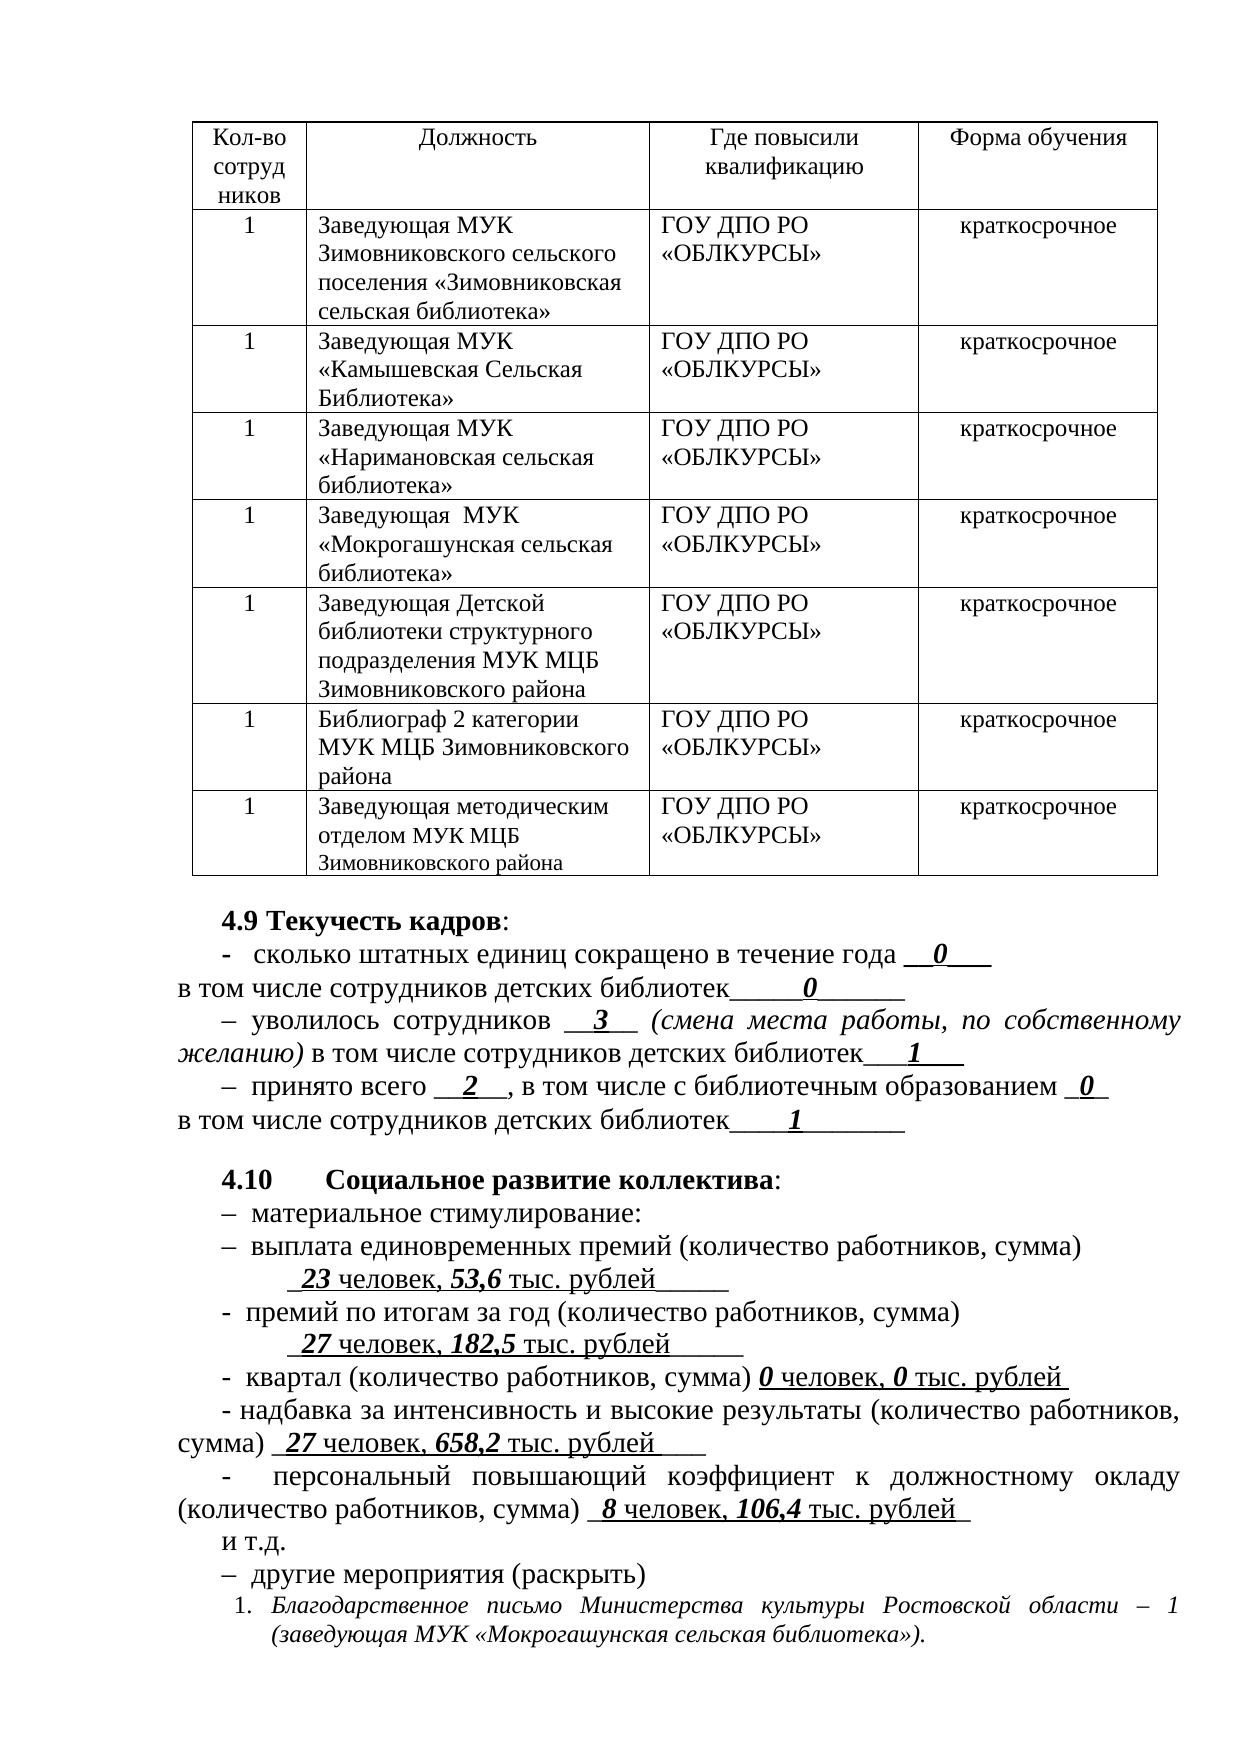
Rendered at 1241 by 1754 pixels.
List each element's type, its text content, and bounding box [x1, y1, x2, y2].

table_cell 1 [193, 791, 306, 875]
table_cell 1 [193, 326, 306, 412]
table_cell краткосрочное [919, 326, 1157, 412]
table_cell ГОУ ДПО РО «ОБЛКУРСЫ» [650, 326, 918, 412]
table_cell Библиограф 2 категории МУК МЦБ Зимовниковского района [307, 704, 649, 790]
table_cell ГОУ ДПО РО «ОБЛКУРСЫ» [650, 210, 918, 325]
table_cell 1 [193, 413, 306, 499]
table_cell ГОУ ДПО РО «ОБЛКУРСЫ» [650, 704, 918, 790]
table_cell 1 [193, 500, 306, 587]
text – уволилось сотрудников __3__ (смена места работы, по собственному желанию) в том числе сотрудников детских библиотек___1___ [177, 1003, 1181, 1069]
text - квартал (количество работников, сумма) 0 человек, 0 тыс. рублей [177, 1360, 1181, 1393]
text и т.д. [177, 1524, 1181, 1557]
text – другие мероприятия (раскрыть) [177, 1557, 1181, 1590]
list Благодарственное письмо Министерства культуры Ростовской области – 1 (заведующая МУК «Мокрогашунская сельская библиотека»). [233, 1590, 1180, 1648]
text - персональный повышающий коэффициент к должностному окладу (количество работников, сумма) _8 человек, 106,4 тыс. рублей_ [177, 1459, 1181, 1524]
table_header Где повысили квалификацию [650, 123, 918, 209]
table_cell Заведующая методическим отделом МУК МЦБ Зимовниковского района [307, 791, 649, 875]
text в том числе сотрудников детских библиотек_____0______ [177, 970, 1181, 1003]
table_cell 1 [193, 210, 306, 325]
table_cell ГОУ ДПО РО «ОБЛКУРСЫ» [650, 791, 918, 875]
table_cell 1 [193, 704, 306, 790]
table_header Кол-во сотруд ников [193, 123, 306, 209]
text _27 человек, 182,5 тыс. рублей_____ [177, 1327, 1181, 1360]
table_cell краткосрочное [919, 588, 1157, 703]
table_header Должность [307, 123, 649, 209]
text – материальное стимулирование: [177, 1196, 1181, 1229]
table_cell ГОУ ДПО РО «ОБЛКУРСЫ» [650, 413, 918, 499]
table_cell 1 [193, 588, 306, 703]
table_cell краткосрочное [919, 413, 1157, 499]
text в том числе сотрудников детских библиотек____1_______ [177, 1102, 1181, 1135]
table_cell Заведующая МУК «Мокрогашунская сельская библиотека» [307, 500, 649, 587]
table_cell краткосрочное [919, 210, 1157, 325]
table_cell Заведующая МУК Зимовниковского сельского поселения «Зимовниковская сельская библиотека» [307, 210, 649, 325]
table_cell Заведующая Детской библиотеки структурного подразделения МУК МЦБ Зимовниковского района [307, 588, 649, 703]
text 4.10 Социальное развитие коллектива: [177, 1163, 1181, 1196]
text 4.9 Текучесть кадров: [177, 904, 1181, 937]
table_cell Заведующая МУК «Камышевская Сельская Библиотека» [307, 326, 649, 412]
table_cell Заведующая МУК «Наримановская сельская библиотека» [307, 413, 649, 499]
table_cell краткосрочное [919, 791, 1157, 875]
text - сколько штатных единиц сокращено в течение года __0___ [177, 937, 1181, 970]
text - надбавка за интенсивность и высокие результаты (количество работников, сумма) _27 человек, 658,2 тыс. рублей ___ [177, 1393, 1181, 1459]
table_cell ГОУ ДПО РО «ОБЛКУРСЫ» [650, 588, 918, 703]
text – принято всего __2__, в том числе с библиотечным образованием _0_ [177, 1069, 1181, 1102]
table_cell ГОУ ДПО РО «ОБЛКУРСЫ» [650, 500, 918, 587]
text – выплата единовременных премий (количество работников, сумма) [177, 1229, 1181, 1262]
table_cell краткосрочное [919, 704, 1157, 790]
table_header Форма обучения [919, 123, 1157, 209]
table_cell краткосрочное [919, 500, 1157, 587]
text _23 человек, 53,6 тыс. рублей_____ [177, 1262, 1181, 1295]
text - премий по итогам за год (количество работников, сумма) [177, 1295, 1181, 1327]
